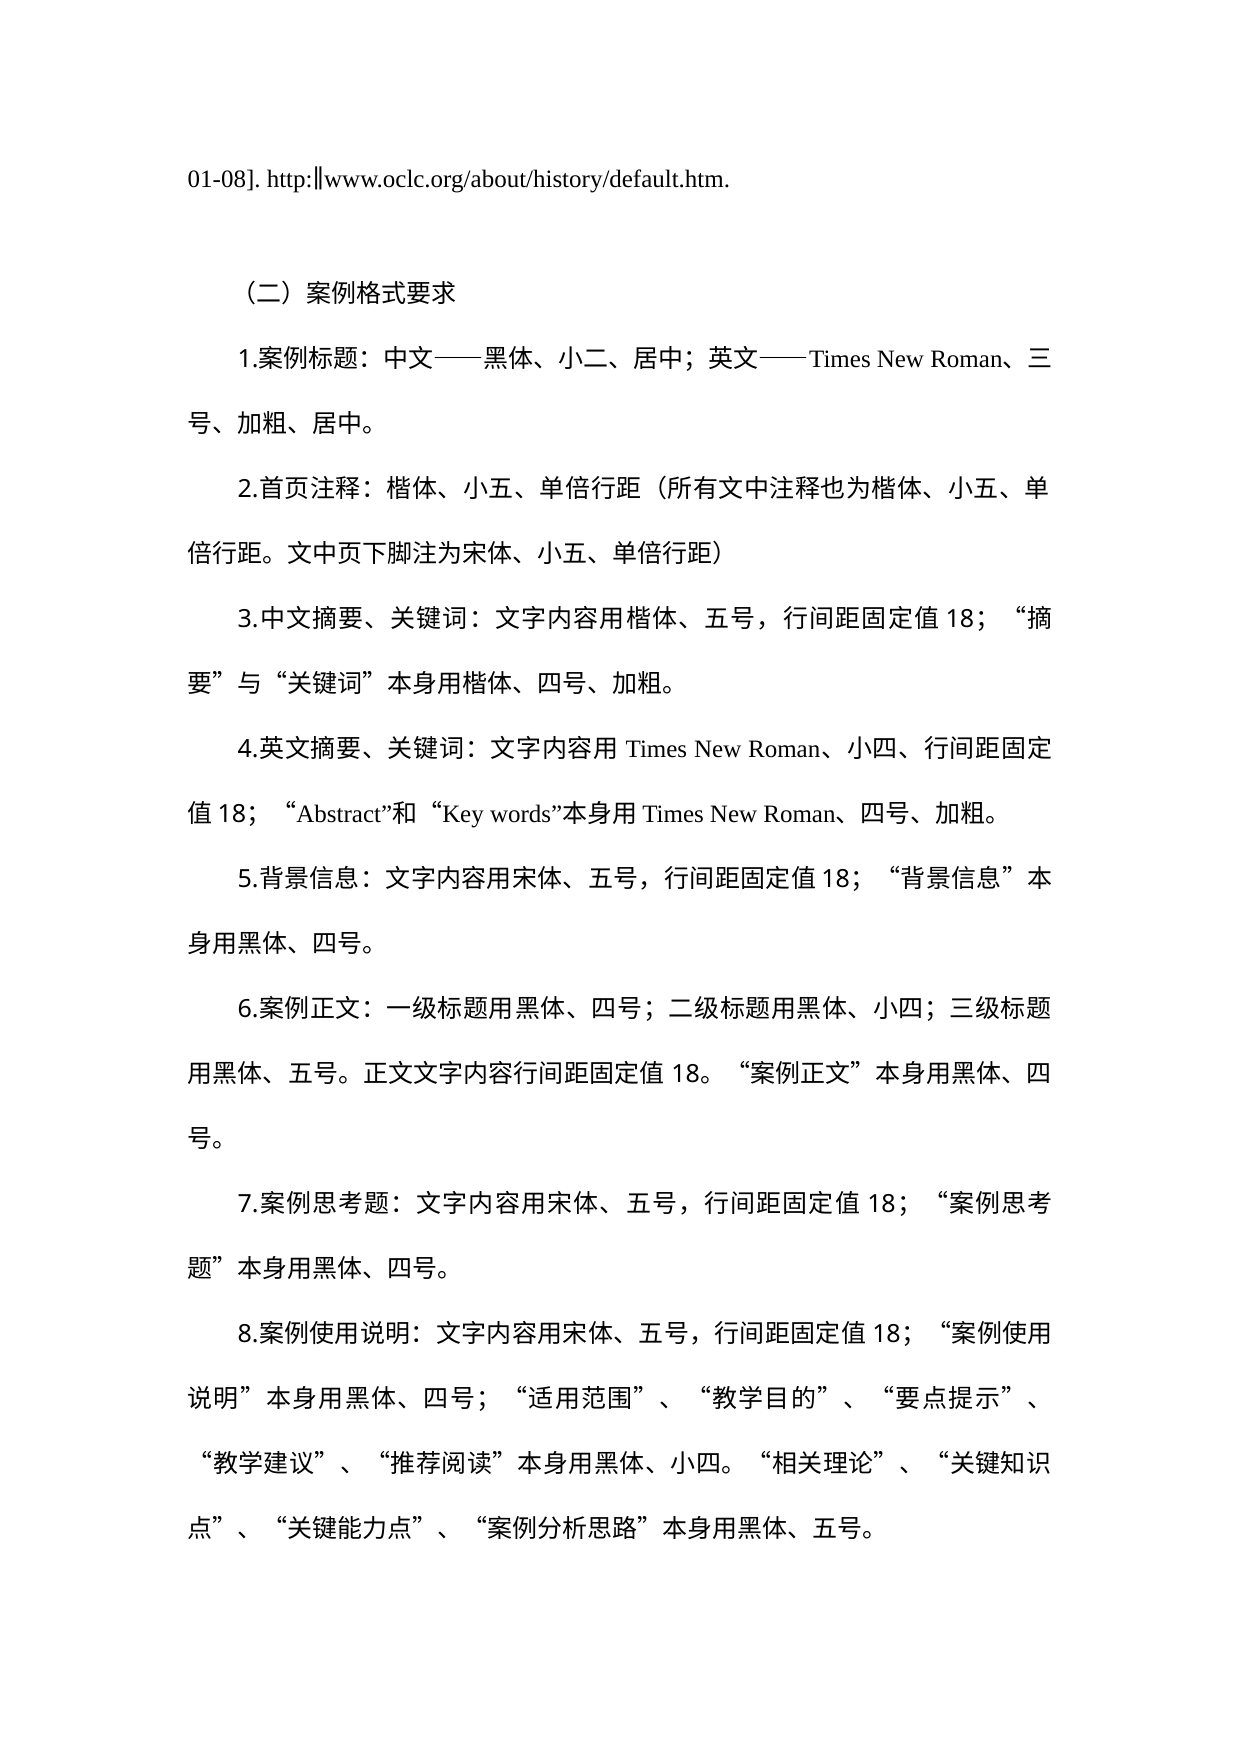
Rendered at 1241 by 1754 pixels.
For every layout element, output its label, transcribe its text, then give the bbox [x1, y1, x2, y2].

text 3.中文摘要、关键词：文字内容用楷体、五号，行间距固定值18；“摘要”与“关键词”本身用楷体、四号、加粗。 [187, 584, 1053, 714]
text 6.案例正文：一级标题用黑体、四号；二级标题用黑体、小四；三级标题用黑体、五号。正文文字内容行间距固定值18。“案例正文”本身用黑体、四号。 [187, 974, 1053, 1169]
text 8.案例使用说明：文字内容用宋体、五号，行间距固定值18；“案例使用说明”本身用黑体、四号；“适用范围”、“教学目的”、“要点提示”、“教学建议”、“推荐阅读”本身用黑体、小四。“相关理论”、“关键知识点”、“关键能力点”、“案例分析思路”本身用黑体、五号。 [187, 1299, 1053, 1559]
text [187, 162, 1053, 194]
text 7.案例思考题：文字内容用宋体、五号，行间距固定值18；“案例思考题”本身用黑体、四号。 [187, 1169, 1053, 1299]
text 2.首页注释：楷体、小五、单倍行距（所有文中注释也为楷体、小五、单倍行距。文中页下脚注为宋体、小五、单倍行距） [187, 454, 1053, 584]
text （二）案例格式要求 [187, 259, 1053, 324]
text 4.英文摘要、关键词：文字内容用Times New Roman、小四、行间距固定值18；“Abstract”和“Key words”本身用Times New Roman、四号、加粗。 [187, 714, 1053, 844]
text 1.案例标题：中文——黑体、小二、居中；英文——Times New Roman、三号、加粗、居中。 [187, 324, 1053, 454]
text 5.背景信息：文字内容用宋体、五号，行间距固定值18；“背景信息”本身用黑体、四号。 [187, 844, 1053, 974]
